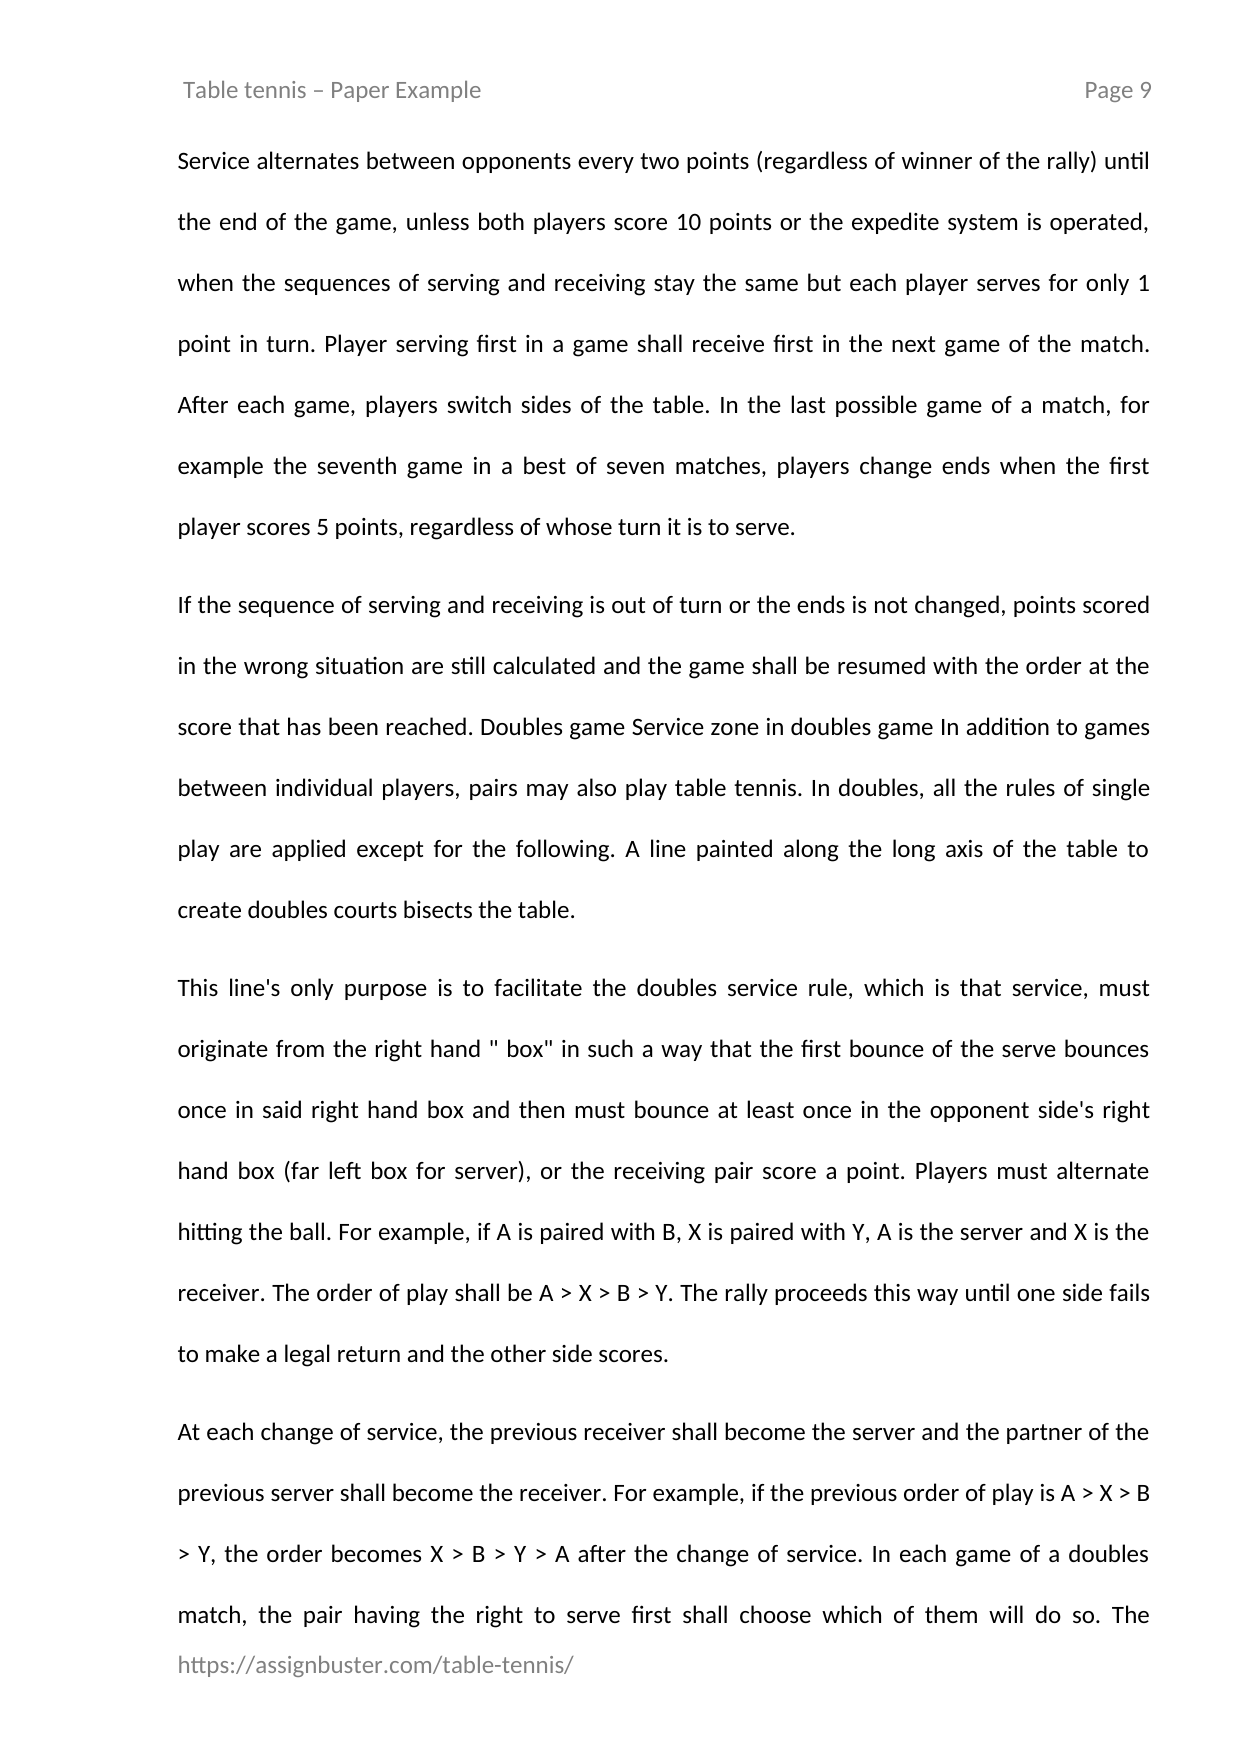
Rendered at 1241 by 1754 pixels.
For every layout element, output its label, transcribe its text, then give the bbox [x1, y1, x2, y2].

text This line's only purpose is to facilitate the doubles service rule, which is that service, must originate from the right hand " box" in such a way that the first bounce of the serve bounces once in said right hand box and then must bounce at least once in the opponent side's right hand box (far left box for server), or the receiving pair score a point. Players must alternate hitting the ball. For example, if A is paired with B, X is paired with Y, A is the server and X is the receiver. The order of play shall be A > X > B > Y. The rally proceeds this way until one side fails to make a legal return and the other side scores. [177, 972, 1152, 1369]
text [177, 1416, 1152, 1629]
text Service alternates between opponents every two points (regardless of winner of the rally) until the end of the game, unless both players score 10 points or the expedite system is operated, when the sequences of serving and receiving stay the same but each player serves for only 1 point in turn. Player serving first in a game shall receive first in the next game of the match. After each game, players switch sides of the table. In the last possible game of a match, for example the seventh game in a best of seven matches, players change ends when the first player scores 5 points, regardless of whose turn it is to serve. [177, 145, 1152, 542]
text If the sequence of serving and receiving is out of turn or the ends is not changed, points scored in the wrong situation are still calculated and the game shall be resumed with the order at the score that has been reached. Doubles game Service zone in doubles game In addition to games between individual players, pairs may also play table tennis. In doubles, all the rules of single play are applied except for the following. A line painted along the long axis of the table to create doubles courts bisects the table. [177, 589, 1152, 925]
